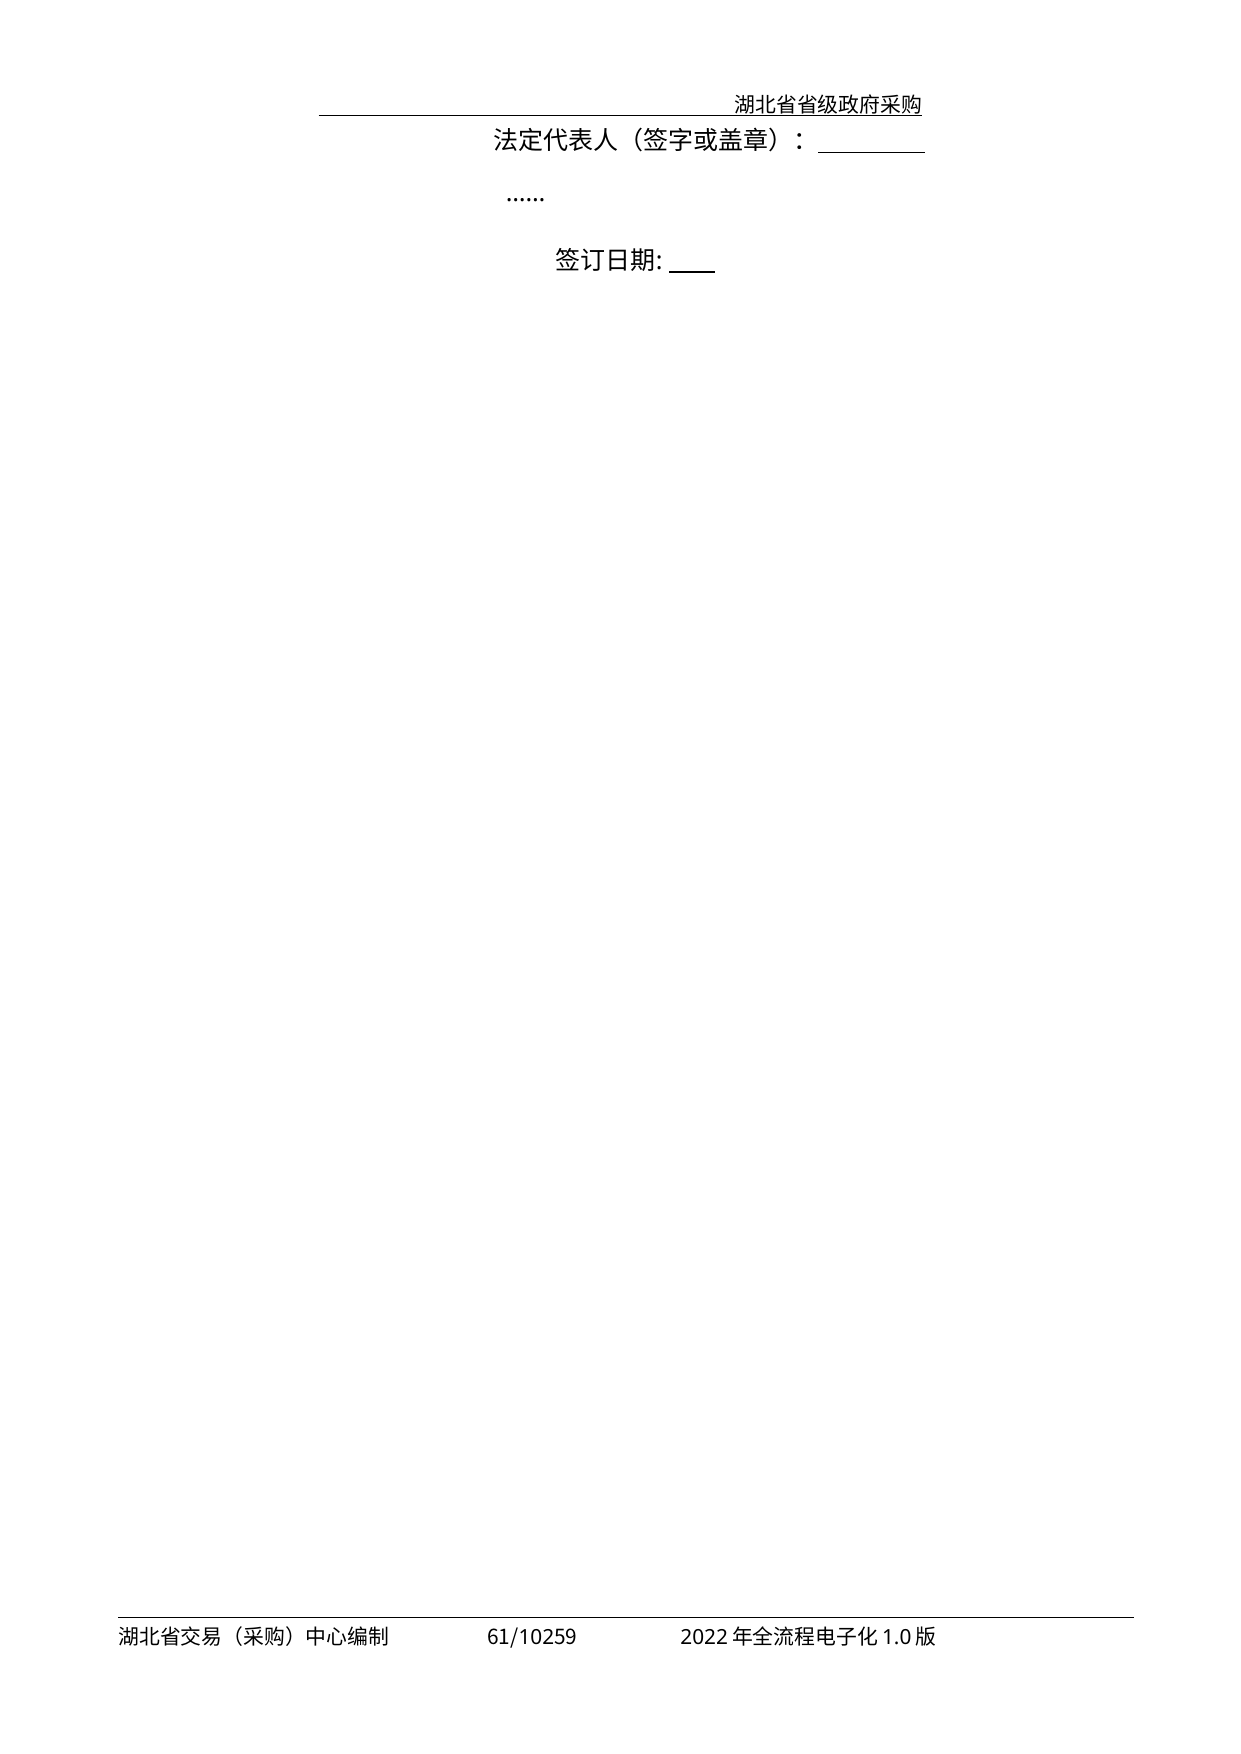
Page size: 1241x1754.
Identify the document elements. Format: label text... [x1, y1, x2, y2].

text 签订日期: [118, 226, 1122, 291]
text 法定代表人（签字或盖章）： [118, 121, 1122, 157]
text …… [118, 175, 1122, 209]
